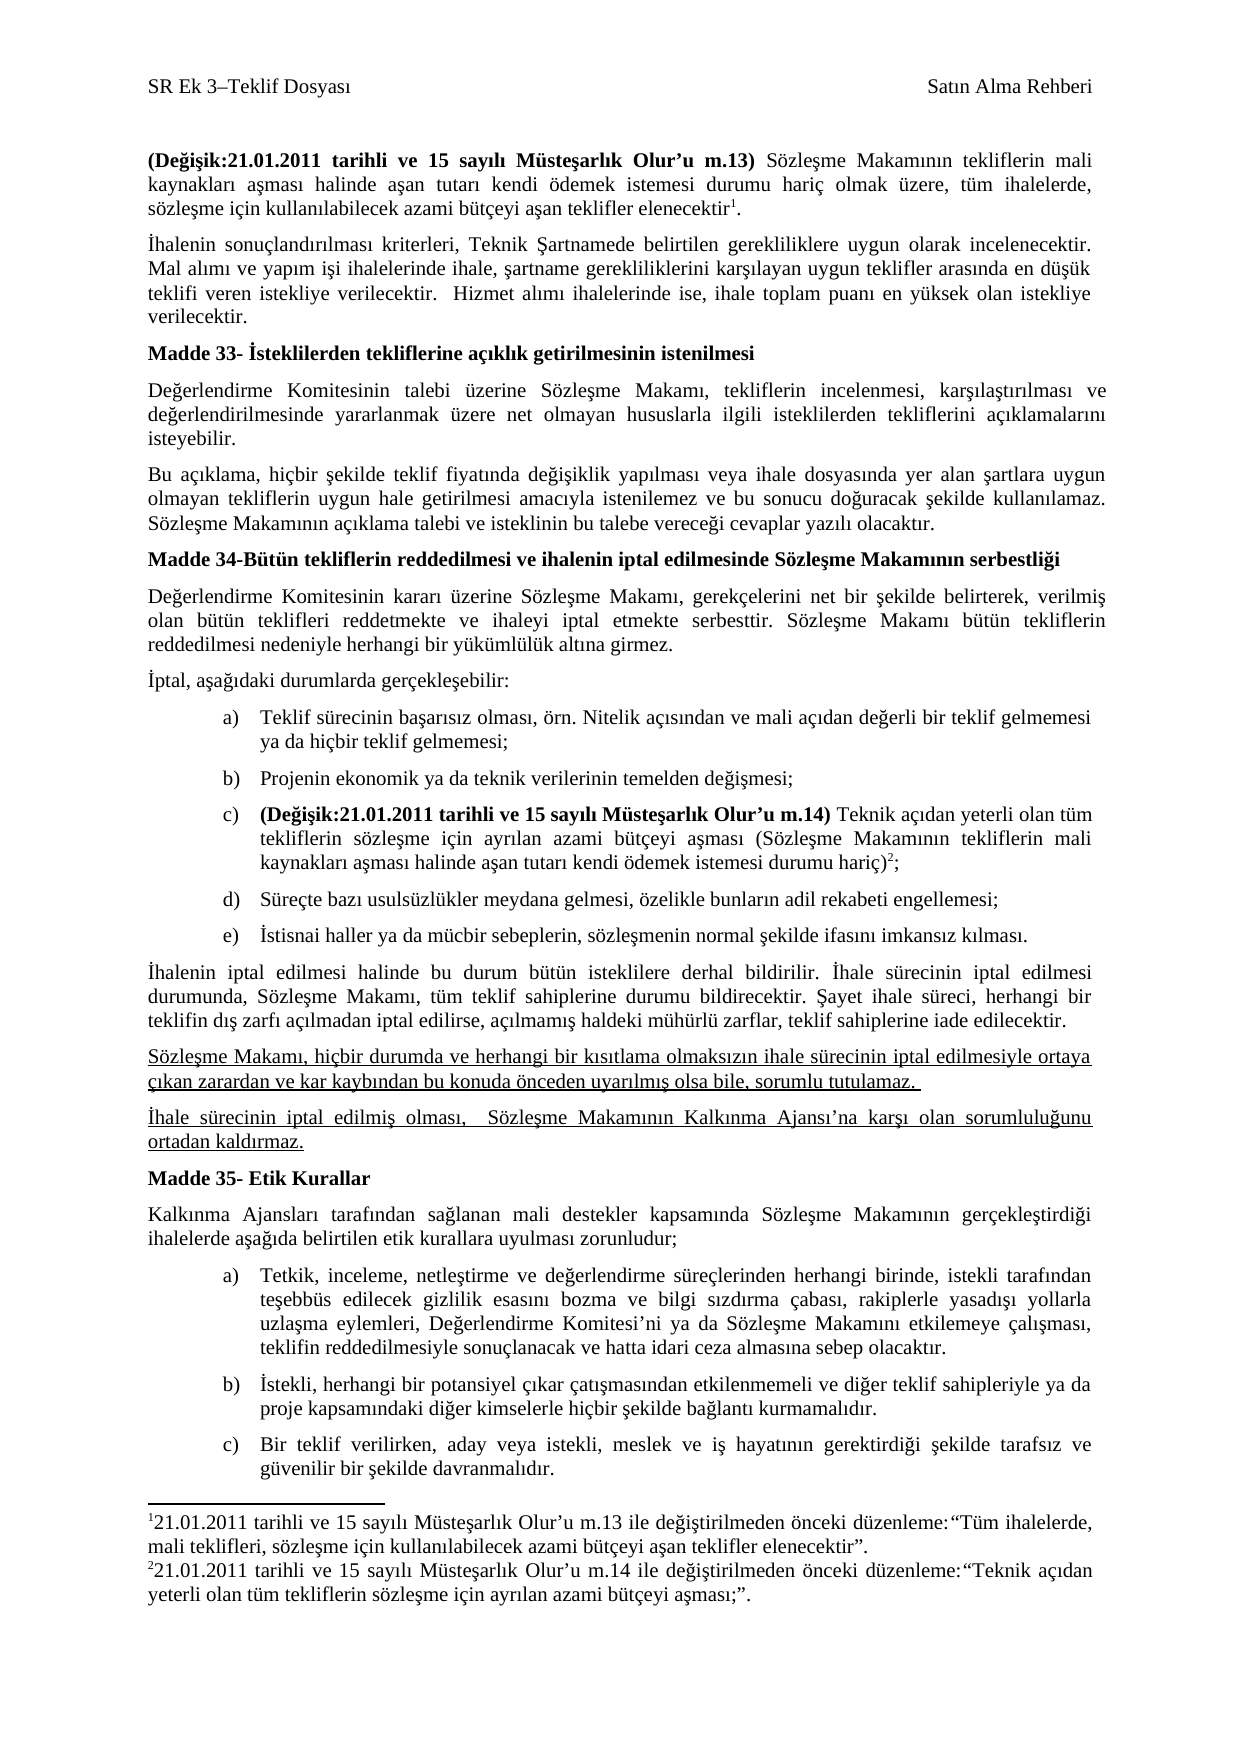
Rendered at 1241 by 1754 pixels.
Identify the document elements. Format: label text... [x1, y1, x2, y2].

text Madde 33- İsteklilerden tekliflerine açıklık getirilmesinin istenilmesi [148, 341, 1107, 365]
list Teklif sürecinin başarısız olması, örn. Nitelik açısından ve mali açıdan değerli bir teklif gelmemesi ya da hiçbir teklif gelmemesi; [223, 705, 1093, 753]
text İhalenin iptal edilmesi halinde bu durum bütün isteklilere derhal bildirilir. İhale sürecinin iptal edilmesi durumunda, Sözleşme Makamı, tüm teklif sahiplerine durumu bildirecektir. Şayet ihale süreci, herhangi bir teklifin dış zarfı açılmadan iptal edilirse, açılmamış haldeki mühürlü zarflar, teklif sahiplerine iade edilecektir. [148, 960, 1093, 1032]
text İhalenin sonuçlandırılması kriterleri, Teknik Şartnamede belirtilen gerekliliklere uygun olarak incelenecektir. Mal alımı ve yapım işi ihalelerinde ihale, şartname gerekliliklerini karşılayan uygun teklifler arasında en düşük teklifi veren istekliye verilecektir. Hizmet alımı ihalelerinde ise, ihale toplam puanı en yüksek olan istekliye verilecektir. [148, 232, 1093, 328]
text İhale sürecinin iptal edilmiş olması, Sözleşme Makamının Kalkınma Ajansı’na karşı olan sorumluluğunu ortadan kaldırmaz. [148, 1105, 1093, 1126]
list Projenin ekonomik ya da teknik verilerinin temelden değişmesi; [223, 765, 1093, 789]
list Bir teklif verilirken, aday veya istekli, meslek ve iş hayatının gerektirdiği şekilde tarafsız ve güvenilir bir şekilde davranmalıdır. [223, 1432, 1093, 1480]
list (Değişik:21.01.2011 tarihli ve 15 sayılı Müsteşarlık Olur’u m.14) Teknik açıdan yeterli olan tüm tekliflerin sözleşme için ayrılan azami bütçeyi aşması (Sözleşme Makamının tekliflerin mali kaynakları aşması halinde aşan tutarı kendi ödemek istemesi durumu hariç); [223, 802, 1093, 874]
text Değerlendirme Komitesinin kararı üzerine Sözleşme Makamı, gerekçelerini net bir şekilde belirterek, verilmiş olan bütün teklifleri reddetmekte ve ihaleyi iptal etmekte serbesttir. Sözleşme Makamı bütün tekliflerin reddedilmesi nedeniyle herhangi bir yükümlülük altına girmez. [148, 583, 1107, 656]
text (Değişik:21.01.2011 tarihli ve 15 sayılı Müsteşarlık Olur’u m.13) Sözleşme Makamının tekliflerin mali kaynakları aşması halinde aşan tutarı kendi ödemek istemesi durumu hariç olmak üzere, tüm ihalelerde, sözleşme için kullanılabilecek azami bütçeyi aşan teklifler elenecektir. [148, 148, 1093, 220]
text Madde 35- Etik Kurallar [148, 1166, 1093, 1190]
list Süreçte bazı usulsüzlükler meydana gelmesi, özelikle bunların adil rekabeti engellemesi; [223, 887, 1093, 911]
list Tetkik, inceleme, netleştirme ve değerlendirme süreçlerinden herhangi birinde, istekli tarafından teşebbüs edilecek gizlilik esasını bozma ve bilgi sızdırma çabası, rakiplerle yasadışı yollarla uzlaşma eylemleri, Değerlendirme Komitesi’ni ya da Sözleşme Makamını etkilemeye çalışması, teklifin reddedilmesiyle sonuçlanacak ve hatta idari ceza almasına sebep olacaktır. [223, 1263, 1093, 1359]
list İstisnai haller ya da mücbir sebeplerin, sözleşmenin normal şekilde ifasını imkansız kılması. [223, 923, 1093, 947]
text Kalkınma Ajansları tarafından sağlanan mali destekler kapsamında Sözleşme Makamının gerçekleştirdiği ihalelerde aşağıda belirtilen etik kurallara uyulması zorunludur; [148, 1202, 1093, 1250]
text İhale sürecinin iptal edilmiş olması, Sözleşme Makamının Kalkınma Ajansı’na karşı olan sorumluluğunu ortadan kaldırmaz. [148, 1127, 1093, 1153]
text Sözleşme Makamı, hiçbir durumda ve herhangi bir kısıtlama olmaksızın ihale sürecinin iptal edilmesiyle ortaya çıkan zarardan ve kar kaybından bu konuda önceden uyarılmış olsa bile, sorumlu tutulamaz. [148, 1044, 1093, 1093]
text Değerlendirme Komitesinin talebi üzerine Sözleşme Makamı, tekliflerin incelenmesi, karşılaştırılması ve değerlendirilmesinde yararlanmak üzere net olmayan hususlarla ilgili isteklilerden tekliflerini açıklamalarını isteyebilir. [148, 378, 1107, 450]
text Madde 34-Bütün tekliflerin reddedilmesi ve ihalenin iptal edilmesinde Sözleşme Makamının serbestliği [148, 547, 1107, 571]
list İstekli, herhangi bir potansiyel çıkar çatışmasından etkilenmemeli ve diğer teklif sahipleriyle ya da proje kapsamındaki diğer kimselerle hiçbir şekilde bağlantı kurmamalıdır. [223, 1372, 1093, 1420]
text Bu açıklama, hiçbir şekilde teklif fiyatında değişiklik yapılması veya ihale dosyasında yer alan şartlara uygun olmayan tekliflerin uygun hale getirilmesi amacıyla istenilemez ve bu sonucu doğuracak şekilde kullanılamaz. Sözleşme Makamının açıklama talebi ve isteklinin bu talebe vereceği cevaplar yazılı olacaktır. [148, 462, 1107, 534]
text İptal, aşağıdaki durumlarda gerçekleşebilir: [148, 668, 1093, 692]
